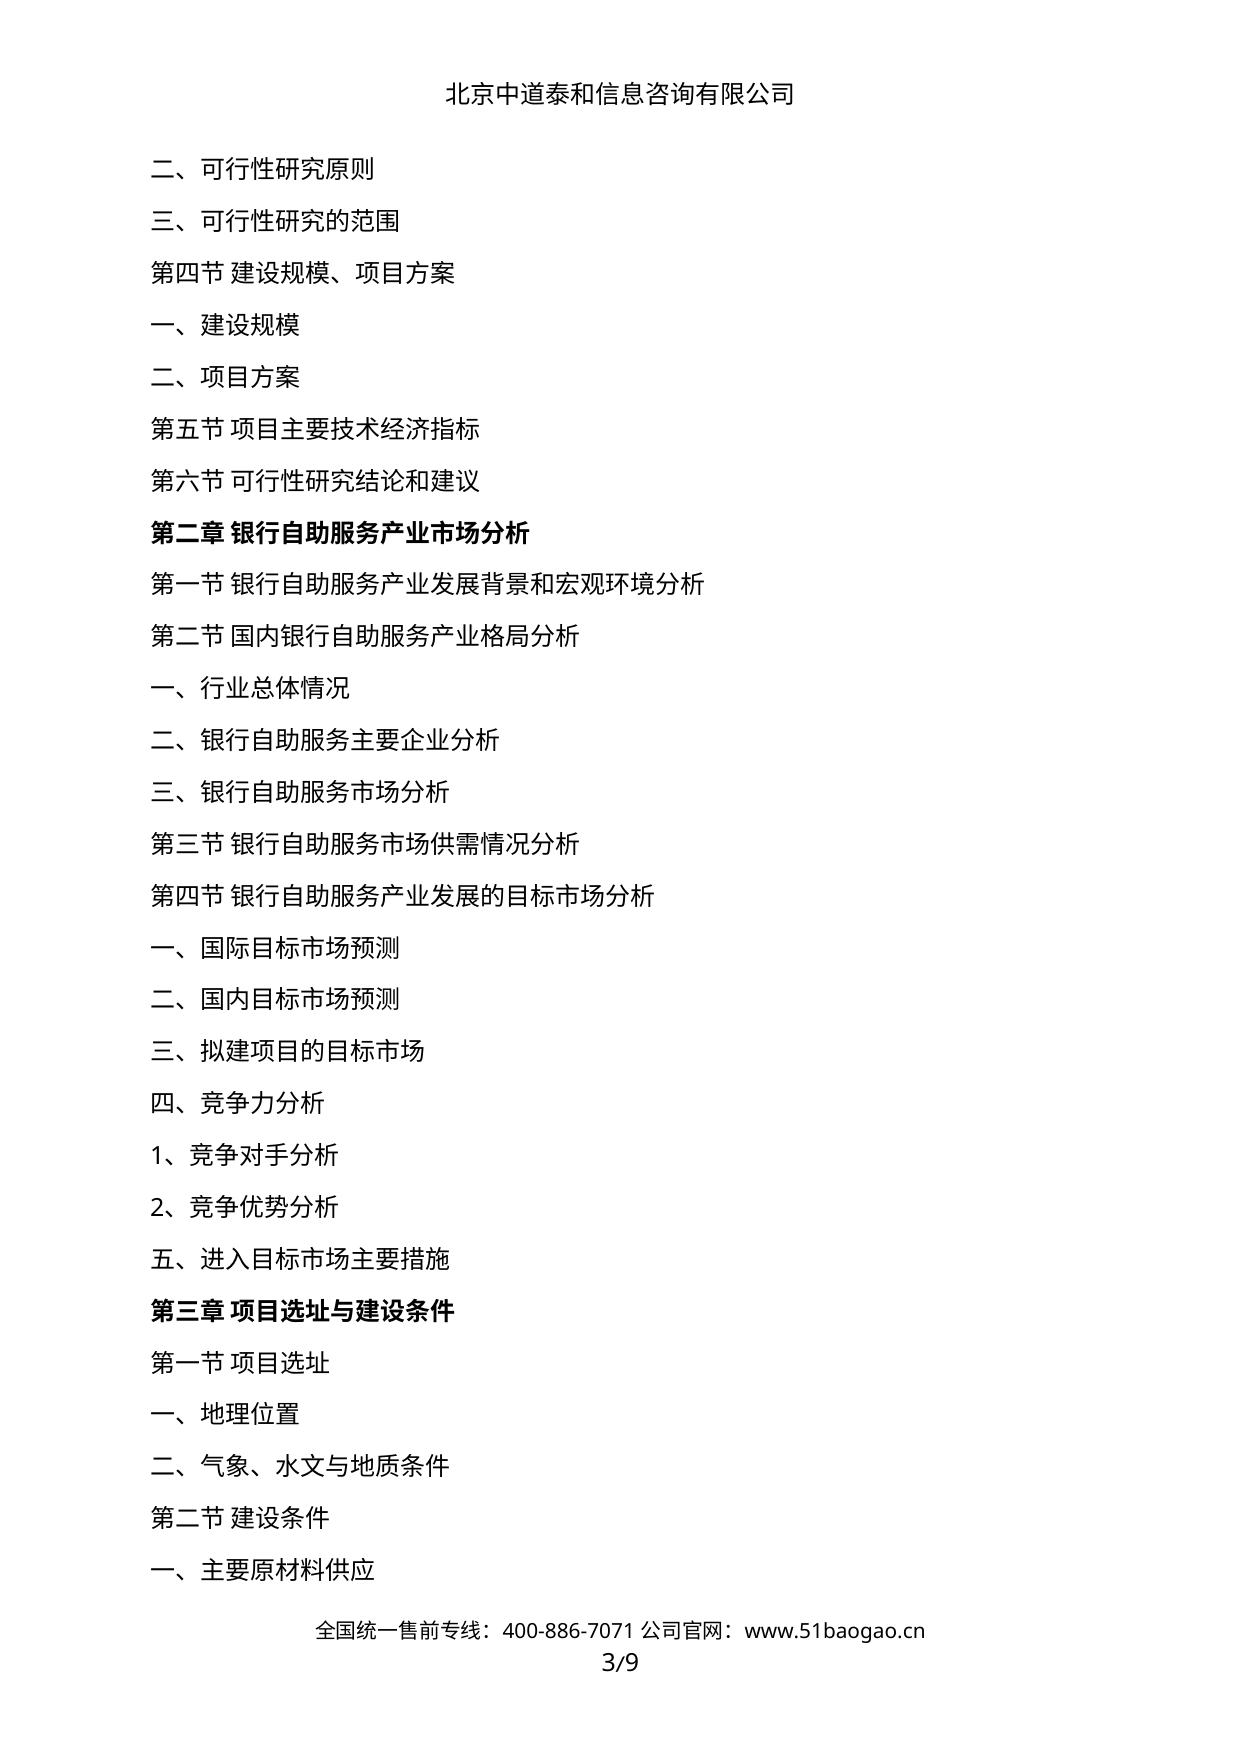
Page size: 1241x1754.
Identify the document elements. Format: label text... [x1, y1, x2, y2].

text 二、银行自助服务主要企业分析 [150, 721, 1090, 757]
text 1、竞争对手分析 [150, 1136, 1090, 1172]
text 一、主要原材料供应 [150, 1551, 1090, 1587]
text 二、气象、水文与地质条件 [150, 1447, 1090, 1483]
text 一、国际目标市场预测 [150, 928, 1090, 964]
text 四、竞争力分析 [150, 1084, 1090, 1120]
text 二、项目方案 [150, 357, 1090, 394]
text 五、进入目标市场主要措施 [150, 1239, 1090, 1276]
text 三、可行性研究的范围 [150, 202, 1090, 238]
text 第一节 银行自助服务产业发展背景和宏观环境分析 [150, 565, 1090, 601]
text 第六节 可行性研究结论和建议 [150, 461, 1090, 497]
text 第三章 项目选址与建设条件 [150, 1291, 1090, 1327]
text 第一节 项目选址 [150, 1343, 1090, 1379]
text 三、银行自助服务市场分析 [150, 772, 1090, 809]
text 三、拟建项目的目标市场 [150, 1032, 1090, 1068]
text 一、地理位置 [150, 1395, 1090, 1431]
text 2、竞争优势分析 [150, 1187, 1090, 1224]
text 一、建设规模 [150, 306, 1090, 342]
text 第二节 国内银行自助服务产业格局分析 [150, 617, 1090, 653]
text 二、国内目标市场预测 [150, 980, 1090, 1016]
text 第四节 银行自助服务产业发展的目标市场分析 [150, 876, 1090, 912]
text 第五节 项目主要技术经济指标 [150, 409, 1090, 446]
text 一、行业总体情况 [150, 669, 1090, 705]
text 二、可行性研究原则 [150, 150, 1090, 186]
text 第二章 银行自助服务产业市场分析 [150, 513, 1090, 549]
text 第四节 建设规模、项目方案 [150, 254, 1090, 290]
text 第二节 建设条件 [150, 1499, 1090, 1535]
text 第三节 银行自助服务市场供需情况分析 [150, 824, 1090, 861]
